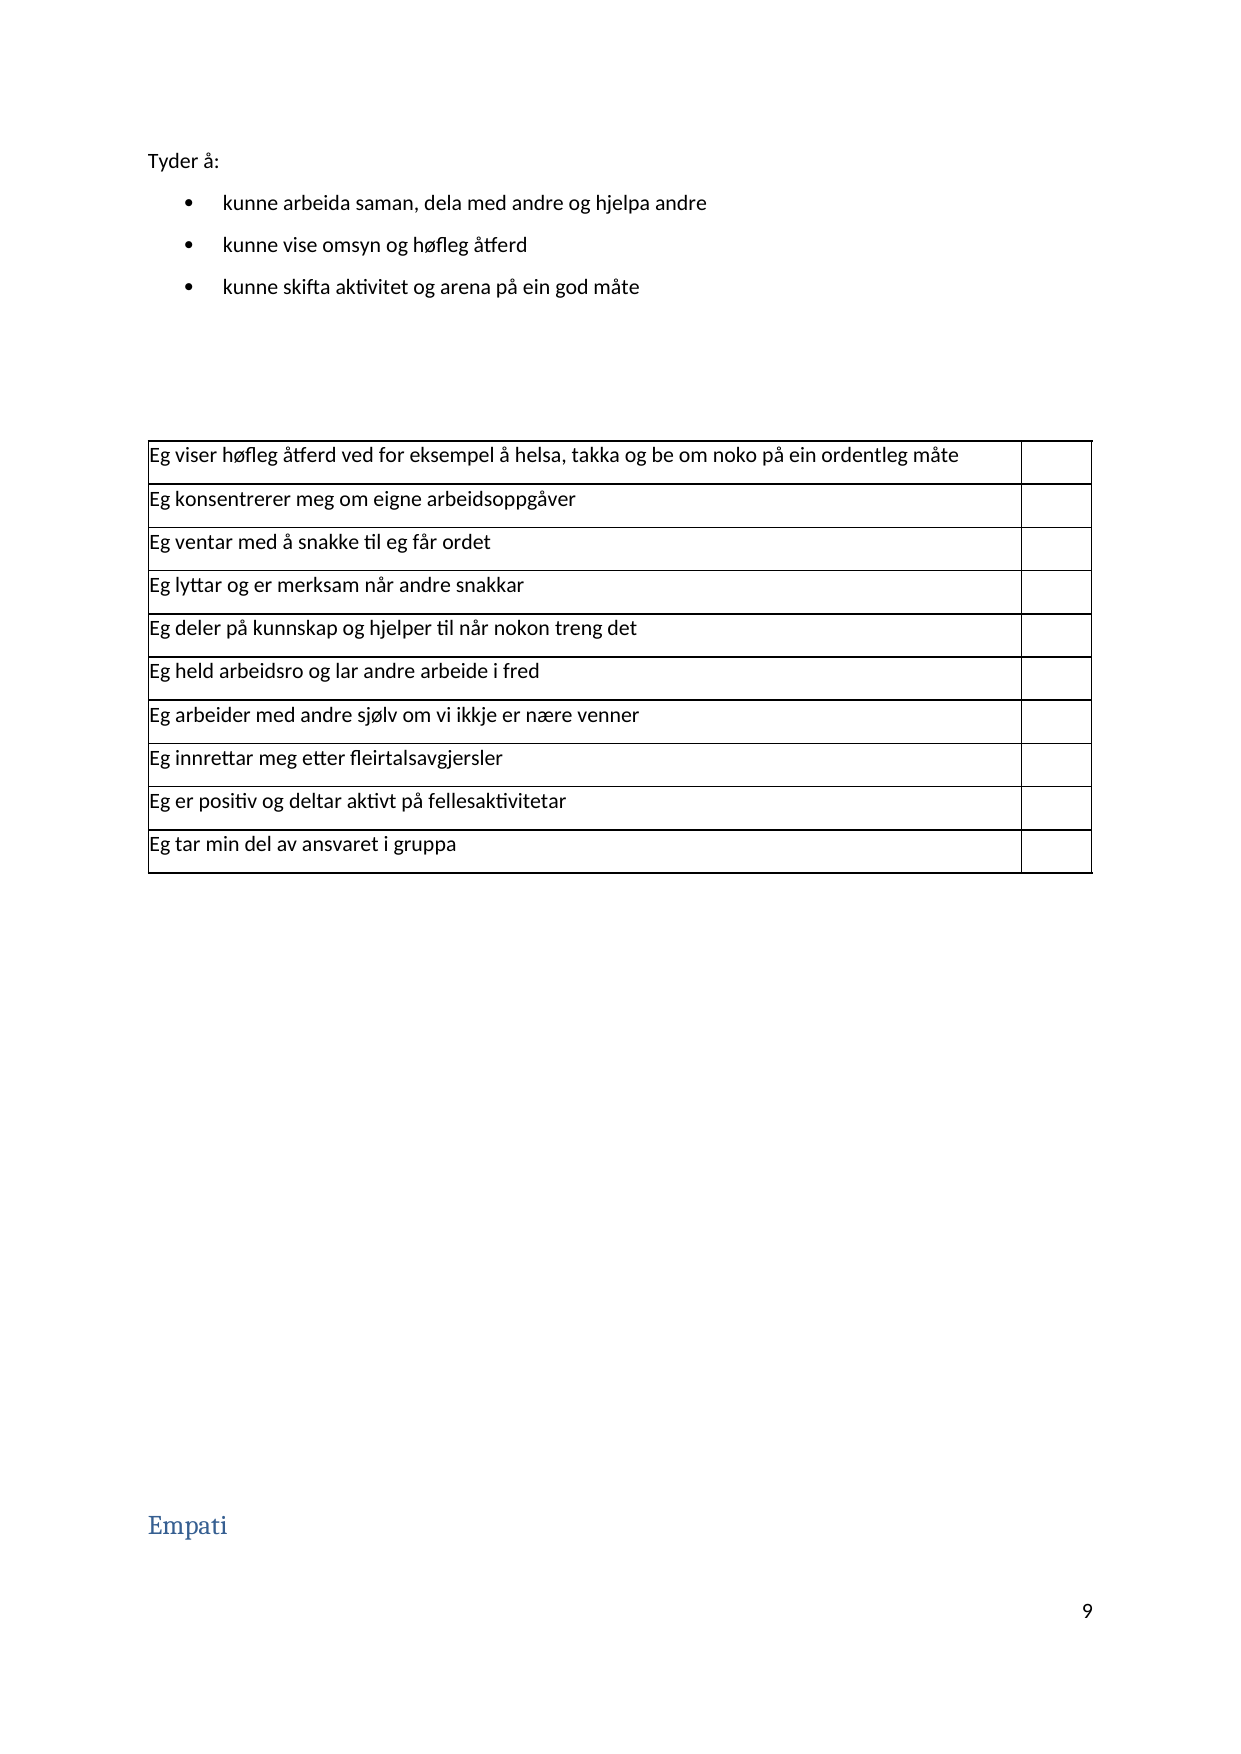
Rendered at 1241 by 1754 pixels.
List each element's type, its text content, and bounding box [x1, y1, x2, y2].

table_cell Eg deler på kunnskap og hjelper til når nokon treng det [149, 615, 1021, 656]
table_cell Eg konsentrerer meg om eigne arbeidsoppgåver [149, 485, 1021, 526]
table_cell [1022, 528, 1091, 570]
table_cell [1022, 744, 1091, 786]
table_cell [1022, 571, 1091, 613]
table_cell [1022, 831, 1091, 872]
table_cell Eg tar min del av ansvaret i gruppa [149, 831, 1021, 872]
table_cell Eg innrettar meg etter fleirtalsavgjersler [149, 744, 1021, 786]
table_cell [1022, 615, 1091, 656]
table_cell [1022, 485, 1091, 526]
list kunne vise omsyn og høfleg åtferd [185, 231, 1093, 258]
table_cell [1022, 658, 1091, 699]
table_cell Eg er positiv og deltar aktivt på fellesaktivitetar [149, 787, 1021, 829]
table_header Eg viser høfleg åtferd ved for eksempel å helsa, takka og be om noko på ein ordentleg måte [149, 442, 1021, 483]
table_cell Eg arbeider med andre sjølv om vi ikkje er nære venner [149, 701, 1021, 743]
table_cell Eg ventar med å snakke til eg får ordet [149, 528, 1021, 570]
text Empati [148, 1510, 1093, 1541]
list kunne skifta aktivitet og arena på ein god måte [185, 273, 1093, 299]
table_cell [1022, 701, 1091, 743]
table_cell Eg lyttar og er merksam når andre snakkar [149, 571, 1021, 613]
text Tyder å: [148, 148, 1093, 174]
list kunne arbeida saman, dela med andre og hjelpa andre [185, 189, 1093, 216]
table_cell Eg held arbeidsro og lar andre arbeide i fred [149, 658, 1021, 699]
table_header [1022, 442, 1091, 483]
table_cell [1022, 787, 1091, 829]
